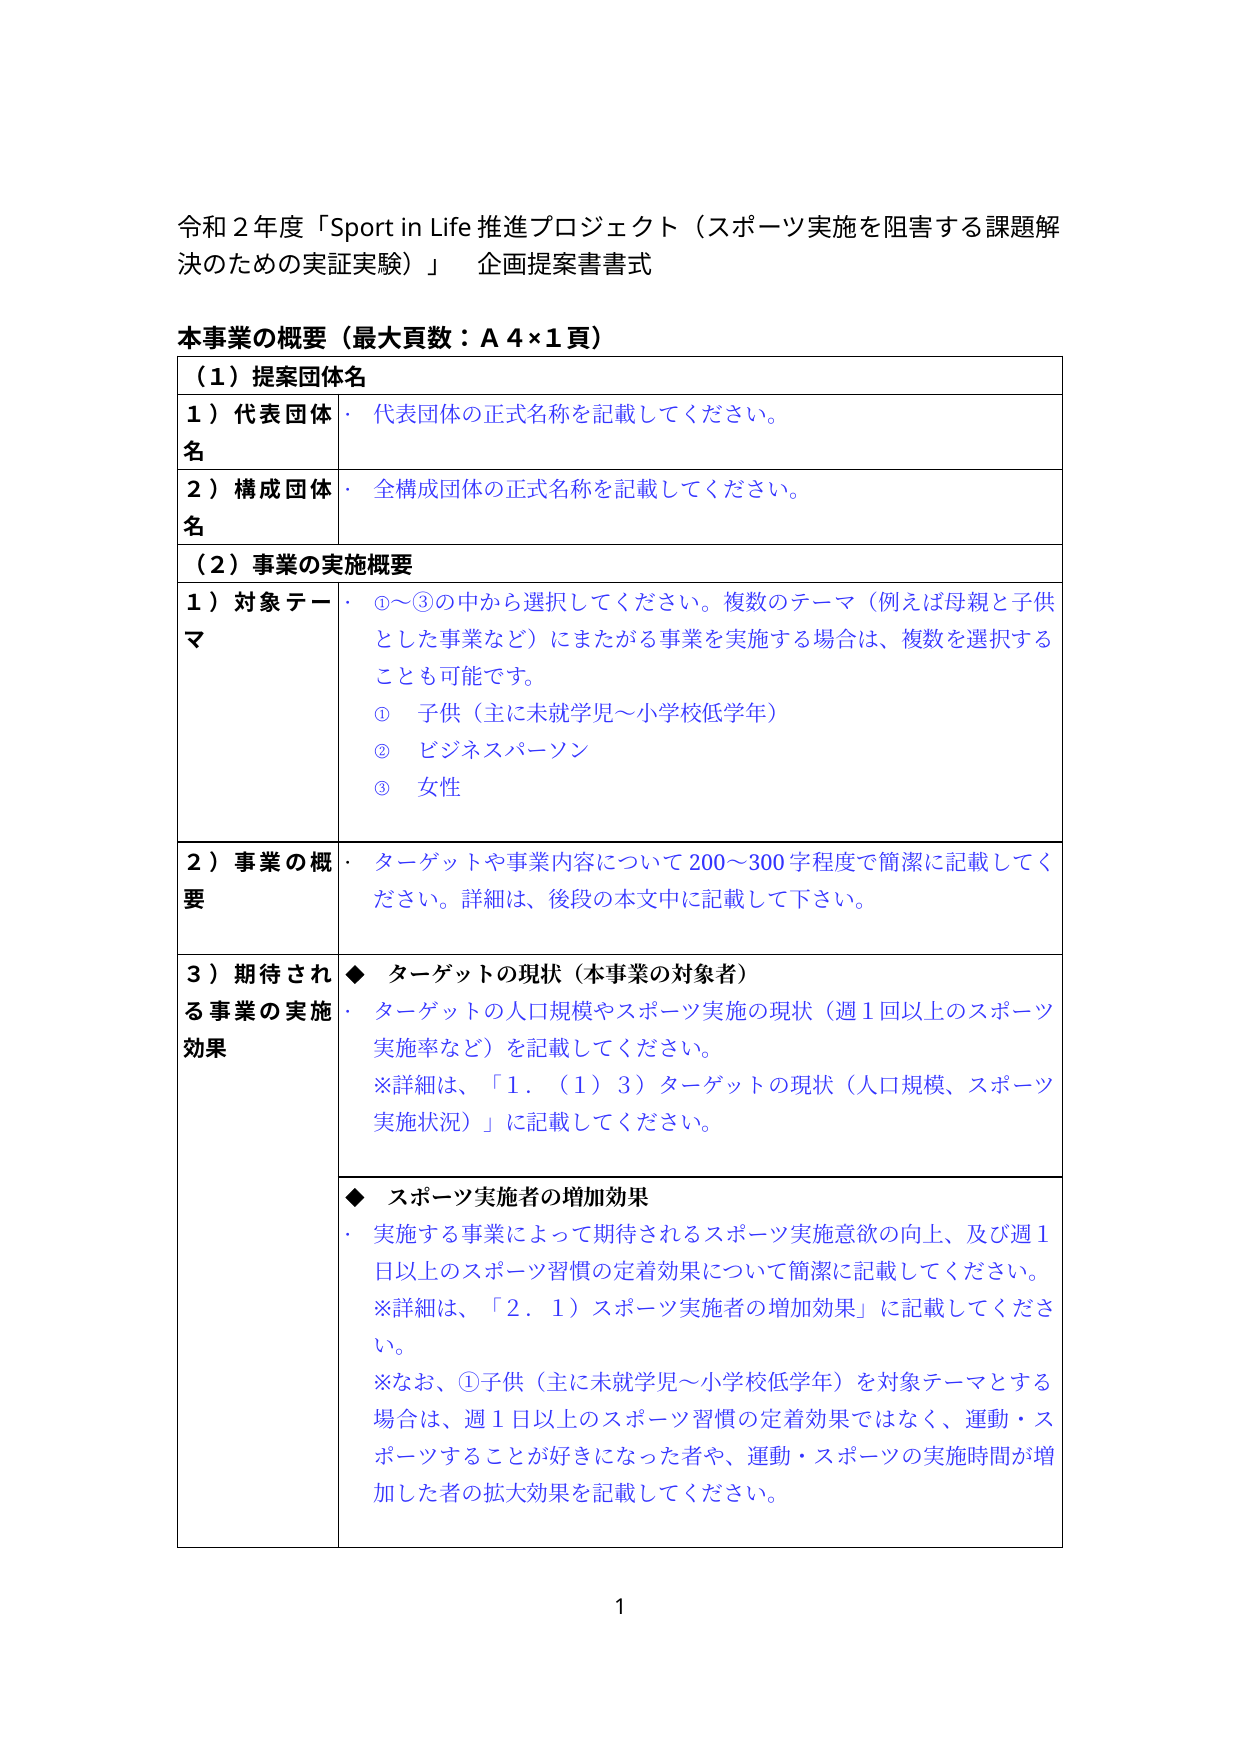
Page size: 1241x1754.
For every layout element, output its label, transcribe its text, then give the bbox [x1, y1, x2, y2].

table_cell ２）事業の概要 [178, 843, 338, 953]
table_cell ２）構成団体名 [178, 470, 338, 543]
table_cell ターゲットの現状（本事業の対象者） ターゲットの人口規模やスポーツ実施の現状（週１回以上のスポーツ実施率など）を記載してください。 ※詳細は、「１．（１）３）ターゲットの現状（人口規模、スポーツ実施状況）」に記載してください。 [339, 955, 1062, 1176]
table_cell 代表団体の正式名称を記載してください。 [339, 395, 1062, 468]
text 本事業の概要（最大頁数：Ａ４×１頁） [177, 318, 1063, 356]
table_cell ターゲットや事業内容について200～300字程度で簡潔に記載してください。詳細は、後段の本文中に記載して下さい。 [339, 843, 1062, 953]
table_cell （２）事業の実施概要 [178, 545, 1062, 582]
table_cell スポーツ実施者の増加効果 実施する事業によって期待されるスポーツ実施意欲の向上、及び週１日以上のスポーツ習慣の定着効果について簡潔に記載してください。 ※詳細は、「２．１）スポーツ実施者の増加効果」に記載してください。 ※なお、①子供（主に未就学児～小学校低学年）を対象テーマとする場合は、週１日以上のスポーツ習慣の定着効果ではなく、運動・スポーツすることが好きになった者や、運動・スポーツの実施時間が増加した者の拡大効果を記載してください。 [339, 1178, 1062, 1547]
table_cell ３）期待される事業の実施効果 [178, 955, 338, 1547]
table_cell １）対象テーマ [178, 583, 338, 841]
table_cell １）代表団体名 [178, 395, 338, 468]
table_cell ①～③の中から選択してください。複数のテーマ（例えば母親と子供とした事業など）にまたがる事業を実施する場合は、複数を選択することも可能です。 子供（主に未就学児～小学校低学年） ビジネスパーソン 女性 [339, 583, 1062, 841]
table_cell 全構成団体の正式名称を記載してください。 [339, 470, 1062, 543]
text 令和２年度「Sport in Life推進プロジェクト（スポーツ実施を阻害する課題解決のための実証実験）」 企画提案書書式 [177, 208, 1063, 282]
table_header （１）提案団体名 [178, 357, 1062, 393]
